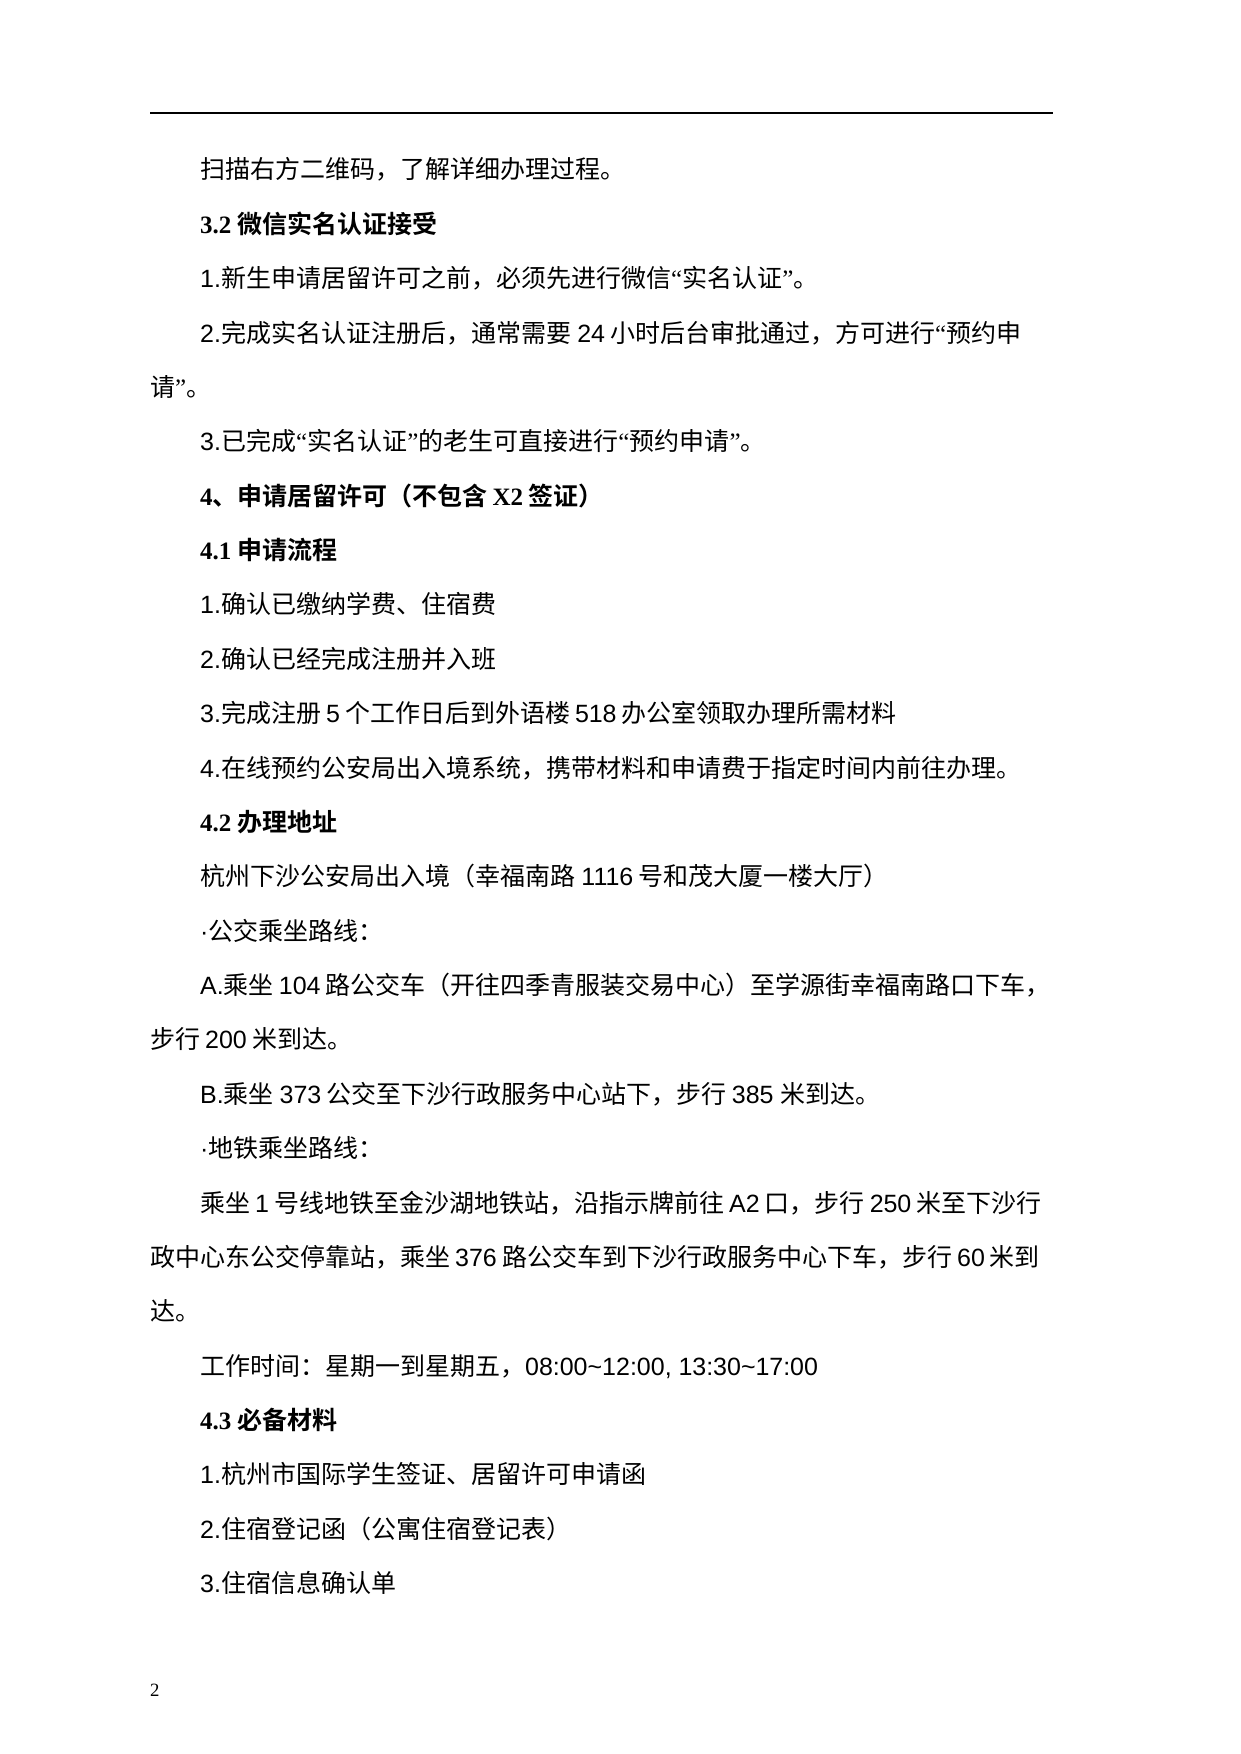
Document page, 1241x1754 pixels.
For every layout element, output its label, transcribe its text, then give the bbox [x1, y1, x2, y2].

text 3.已完成“实名认证”的老生可直接进行“预约申请”。 [150, 422, 1053, 458]
text 2.完成实名认证注册后，通常需要 24小时后台审批通过，方可进行“预约申请”。 [150, 313, 1053, 404]
text ·公交乘坐路线： [150, 911, 1053, 947]
text 3.2 微信实名认证接受 [150, 204, 1053, 241]
text 乘坐1号线地铁至金沙湖地铁站，沿指示牌前往A2口，步行250米至下沙行政中心东公交停靠站，乘坐376路公交车到下沙行政服务中心下车，步行60米到达。 [150, 1183, 1053, 1328]
text 2.住宿登记函（公寓住宿登记表） [150, 1509, 1053, 1546]
text B.乘坐 373公交至下沙行政服务中心站下，步行 385 米到达。 [150, 1074, 1053, 1111]
text 2.确认已经完成注册并入班 [150, 639, 1053, 676]
text 4.在线预约公安局出入境系统，携带材料和申请费于指定时间内前往办理。 [150, 748, 1053, 784]
text 3.完成注册5个工作日后到外语楼518办公室领取办理所需材料 [150, 694, 1053, 730]
text 4.2 办理地址 [150, 802, 1053, 839]
text 1.新生申请居留许可之前，必须先进行微信“实名认证”。 [150, 259, 1053, 295]
text 工作时间：星期一到星期五，08:00~12:00, 13:30~17:00 [150, 1346, 1053, 1382]
text 杭州下沙公安局出入境（幸福南路 1116号和茂大厦一楼大厅） [150, 857, 1053, 893]
text 4、申请居留许可（不包含X2签证） [150, 476, 1053, 512]
text 扫描右方二维码，了解详细办理过程。 [150, 150, 1053, 186]
text 1.确认已缴纳学费、住宿费 [150, 585, 1053, 621]
text ·地铁乘坐路线： [150, 1129, 1053, 1165]
text 4.3 必备材料 [150, 1401, 1053, 1437]
text 3.住宿信息确认单 [150, 1564, 1053, 1600]
text 1.杭州市国际学生签证、居留许可申请函 [150, 1455, 1053, 1491]
text A.乘坐104路公交车（开往四季青服装交易中心）至学源街幸福南路口下车，步行200米到达。 [150, 966, 1053, 1056]
text 4.1 申请流程 [150, 531, 1053, 567]
